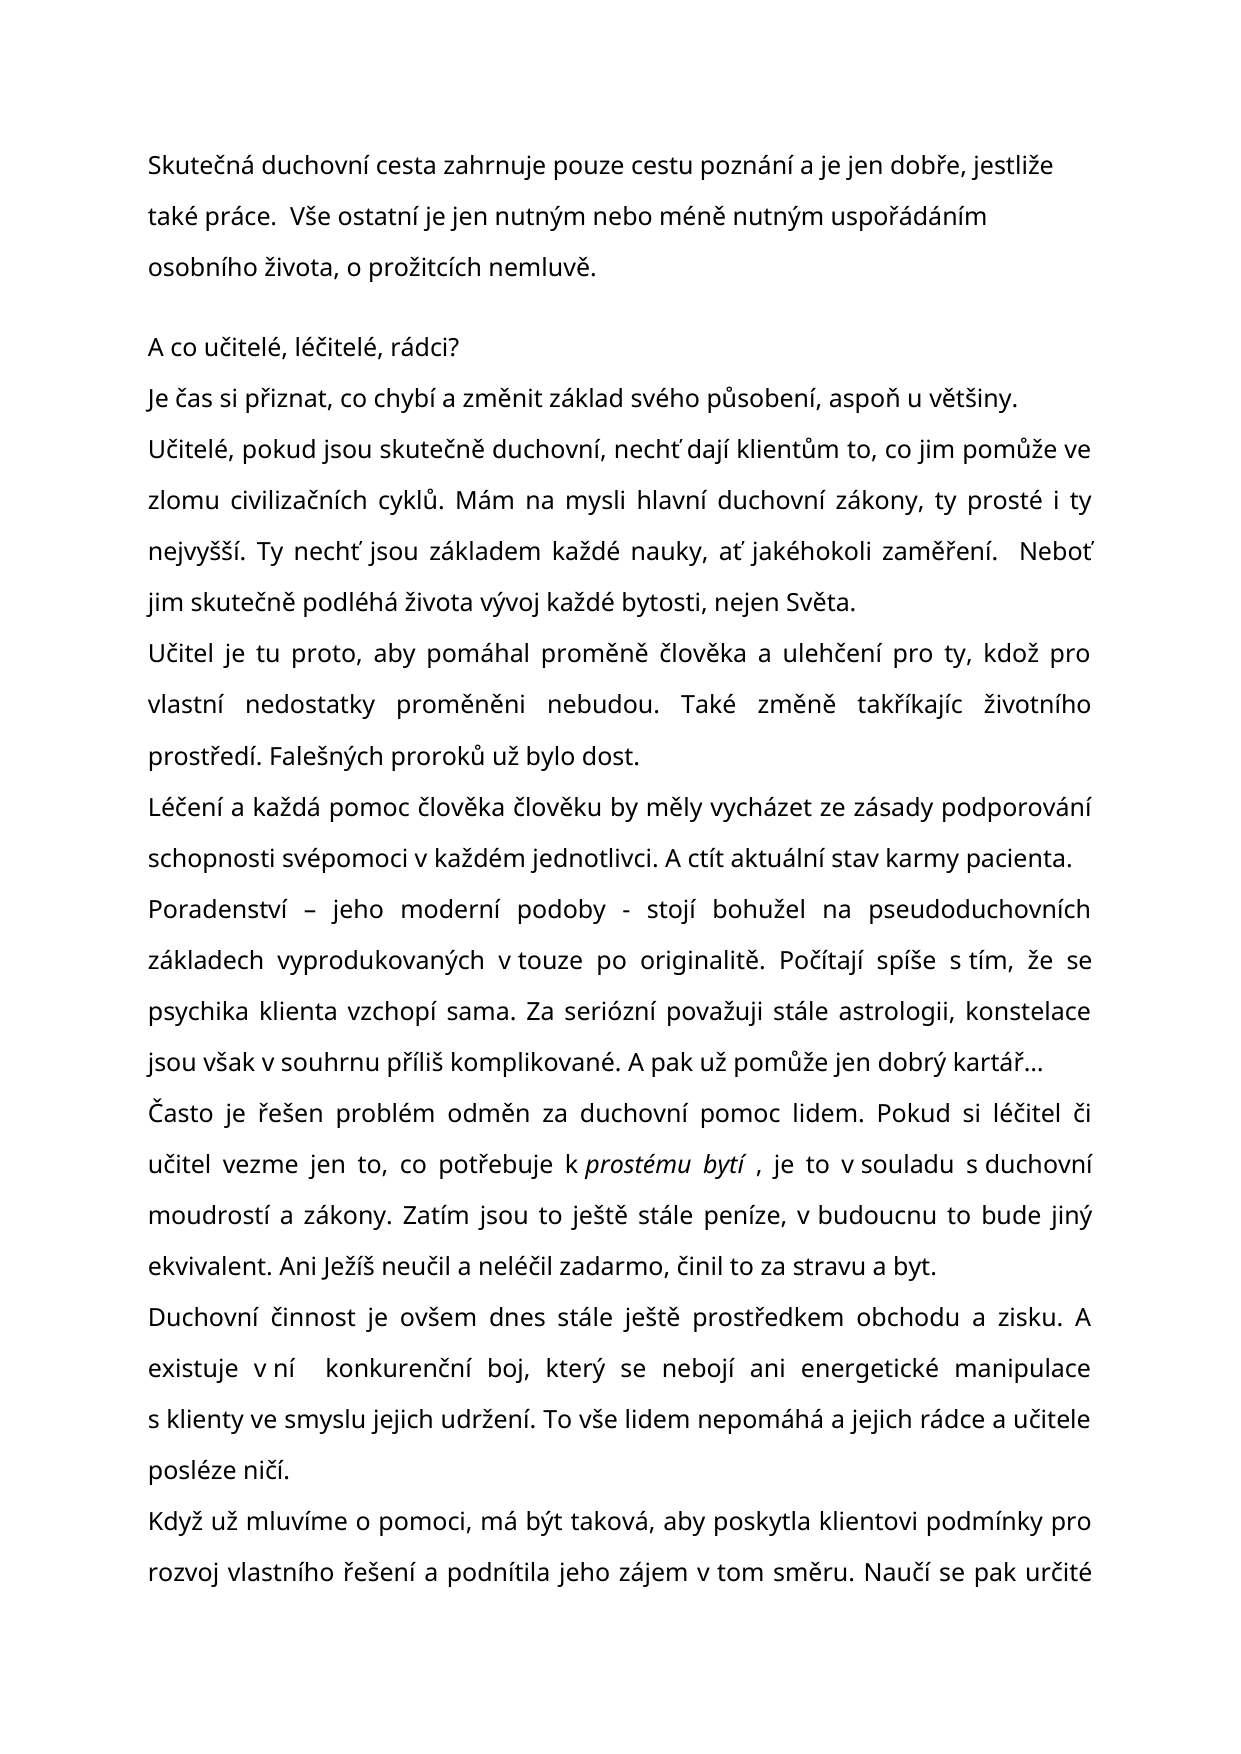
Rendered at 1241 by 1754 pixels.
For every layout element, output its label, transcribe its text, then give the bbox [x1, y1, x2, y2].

text Učitelé, pokud jsou skutečně duchovní, nechť dají klientům to, co jim pomůže ve zlomu civilizačních cyklů. Mám na mysli hlavní duchovní zákony, ty prosté i ty nejvyšší. Ty nechť jsou základem každé nauky, ať jakéhokoli zaměření. Neboť jim skutečně podléhá života vývoj každé bytosti, nejen Světa. [148, 432, 1093, 619]
text Často je řešen problém odměn za duchovní pomoc lidem. Pokud si léčitel či učitel vezme jen to, co potřebuje k prostému bytí , je to v souladu s duchovní moudrostí a zákony. Zatím jsou to ještě stále peníze, v budoucnu to bude jiný ekvivalent. Ani Ježíš neučil a neléčil zadarmo, činil to za stravu a byt. [148, 1096, 1093, 1283]
text Duchovní činnost je ovšem dnes stále ještě prostředkem obchodu a zisku. A existuje v ní konkurenční boj, který se nebojí ani energetické manipulace s klienty ve smyslu jejich udržení. To vše lidem nepomáhá a jejich rádce a učitele posléze ničí. [148, 1300, 1093, 1487]
text Skutečná duchovní cesta zahrnuje pouze cestu poznání a je jen dobře, jestliže také práce. Vše ostatní je jen nutným nebo méně nutným uspořádáním osobního života, o prožitcích nemluvě. [148, 148, 1093, 284]
text Léčení a každá pomoc člověka člověku by měly vycházet ze zásady podporování schopnosti svépomoci v každém jednotlivci. A ctít aktuální stav karmy pacienta. [148, 789, 1093, 874]
text Učitel je tu proto, aby pomáhal proměně člověka a ulehčení pro ty, kdož pro vlastní nedostatky proměněni nebudou. Také změně takříkajíc životního prostředí. Falešných proroků už bylo dost. [148, 636, 1093, 772]
text Je čas si přiznat, co chybí a změnit základ svého působení, aspoň u většiny. [148, 381, 1093, 415]
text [148, 1504, 1093, 1589]
text Poradenství – jeho moderní podoby - stojí bohužel na pseudoduchovních základech vyprodukovaných v touze po originalitě. Počítají spíše s tím, že se psychika klienta vzchopí sama. Za seriózní považuji stále astrologii, konstelace jsou však v souhrnu příliš komplikované. A pak už pomůže jen dobrý kartář… [148, 891, 1093, 1078]
text A co učitelé, léčitelé, rádci? [148, 330, 1093, 364]
